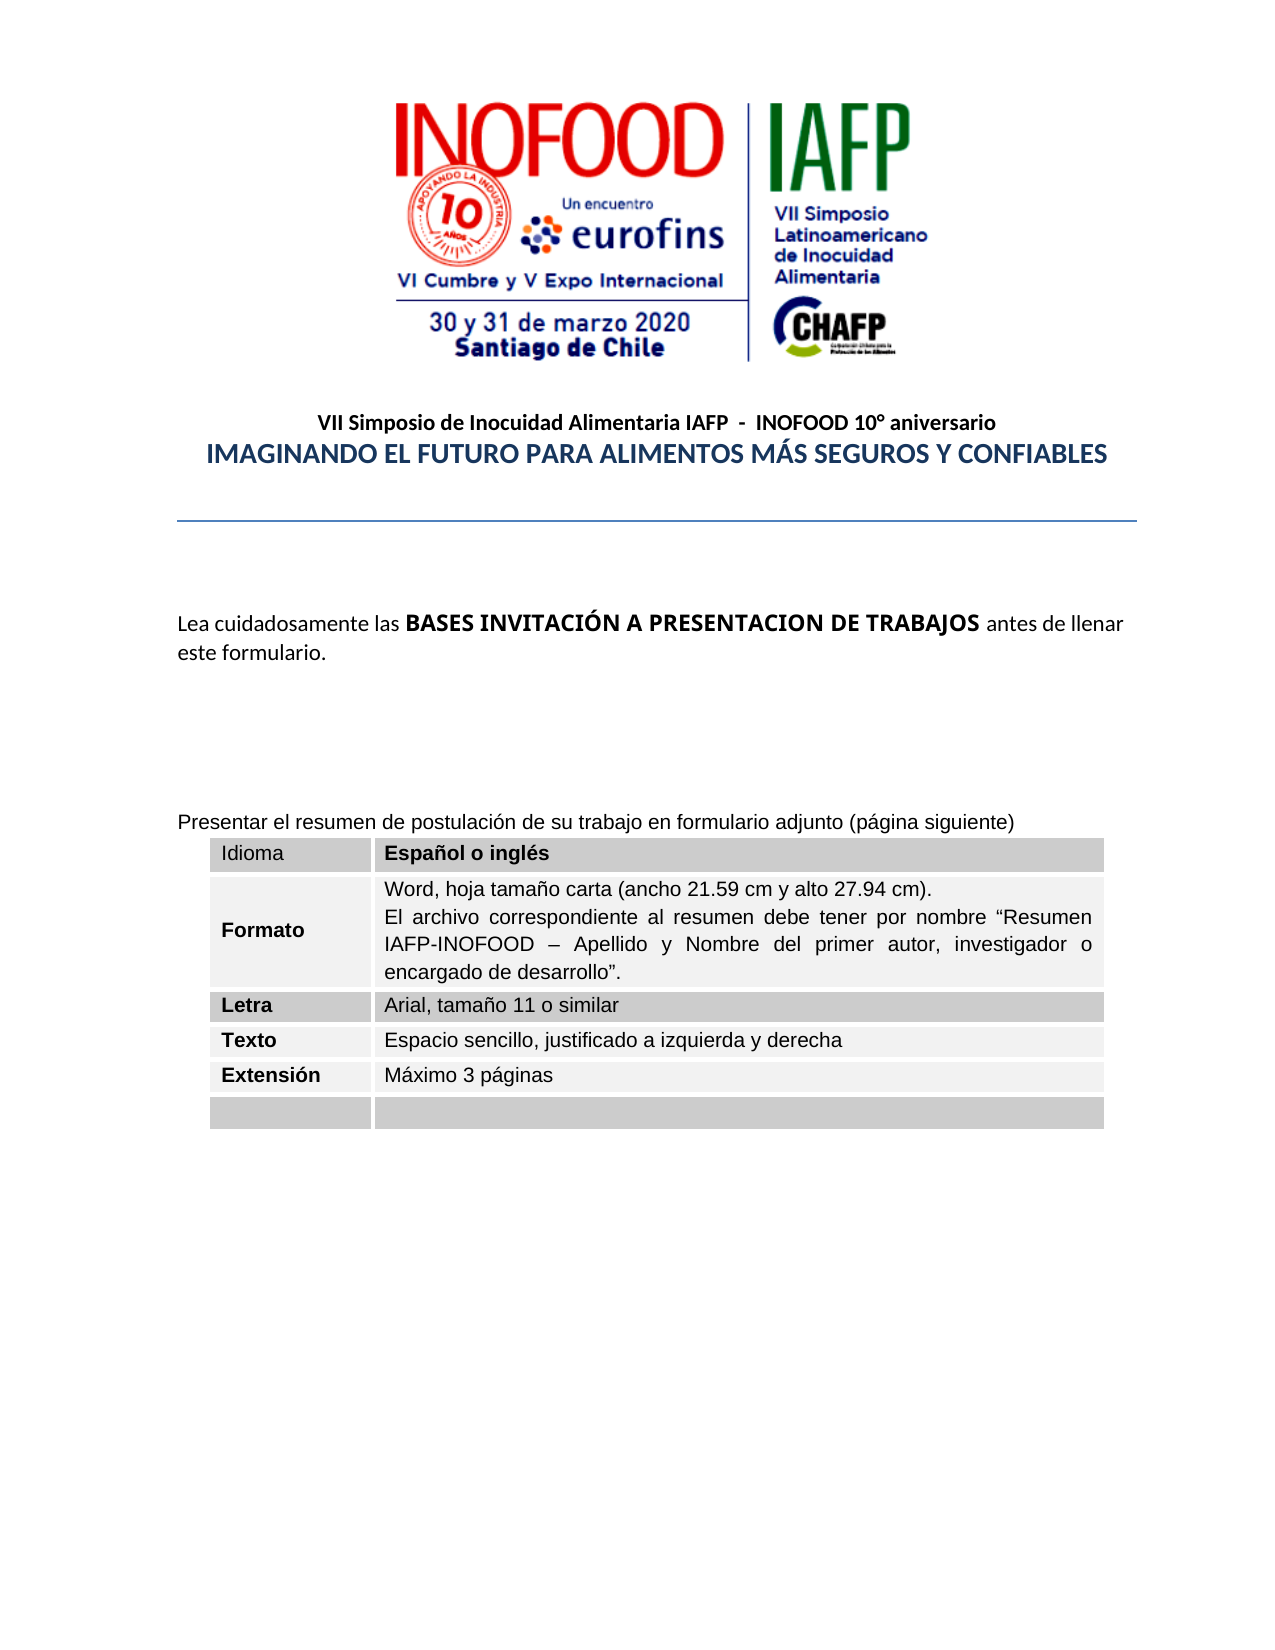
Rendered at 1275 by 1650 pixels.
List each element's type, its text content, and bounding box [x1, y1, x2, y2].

table_cell Texto [210, 1027, 371, 1057]
title IMAGINANDO EL FUTURO PARA ALIMENTOS MÁS SEGUROS Y CONFIABLES [177, 436, 1137, 471]
table_cell [210, 1097, 371, 1129]
table_cell Arial, tamaño 11 o similar [375, 992, 1104, 1022]
text VII Simposio de Inocuidad Alimentaria IAFP - INOFOOD 10° aniversario [177, 408, 1137, 436]
table_cell Extensión [210, 1062, 371, 1092]
table_header Español o inglés [375, 838, 1104, 872]
text Presentar el resumen de postulación de su trabajo en formulario adjunto (página siguiente) [177, 810, 1137, 834]
table_cell Word, hoja tamaño carta (ancho y alto ). El archivo correspondiente al resumen debe tener por nombre “Resumen IAFP-INOFOOD – Apellido y Nombre del primer autor, investigador o encargado de desarrollo”. [375, 877, 1104, 987]
table_cell Formato [210, 877, 371, 987]
table_cell Espacio sencillo, justificado a izquierda y derecha [375, 1027, 1104, 1057]
table_cell Letra [210, 992, 371, 1022]
table_cell [375, 1097, 1104, 1129]
table_cell Máximo 3 páginas [375, 1062, 1104, 1092]
text Lea cuidadosamente las BASES INVITACIÓN A PRESENTACION DE TRABAJOS antes de llenar este formulario. [177, 607, 1137, 666]
table_header Idioma [210, 838, 371, 872]
